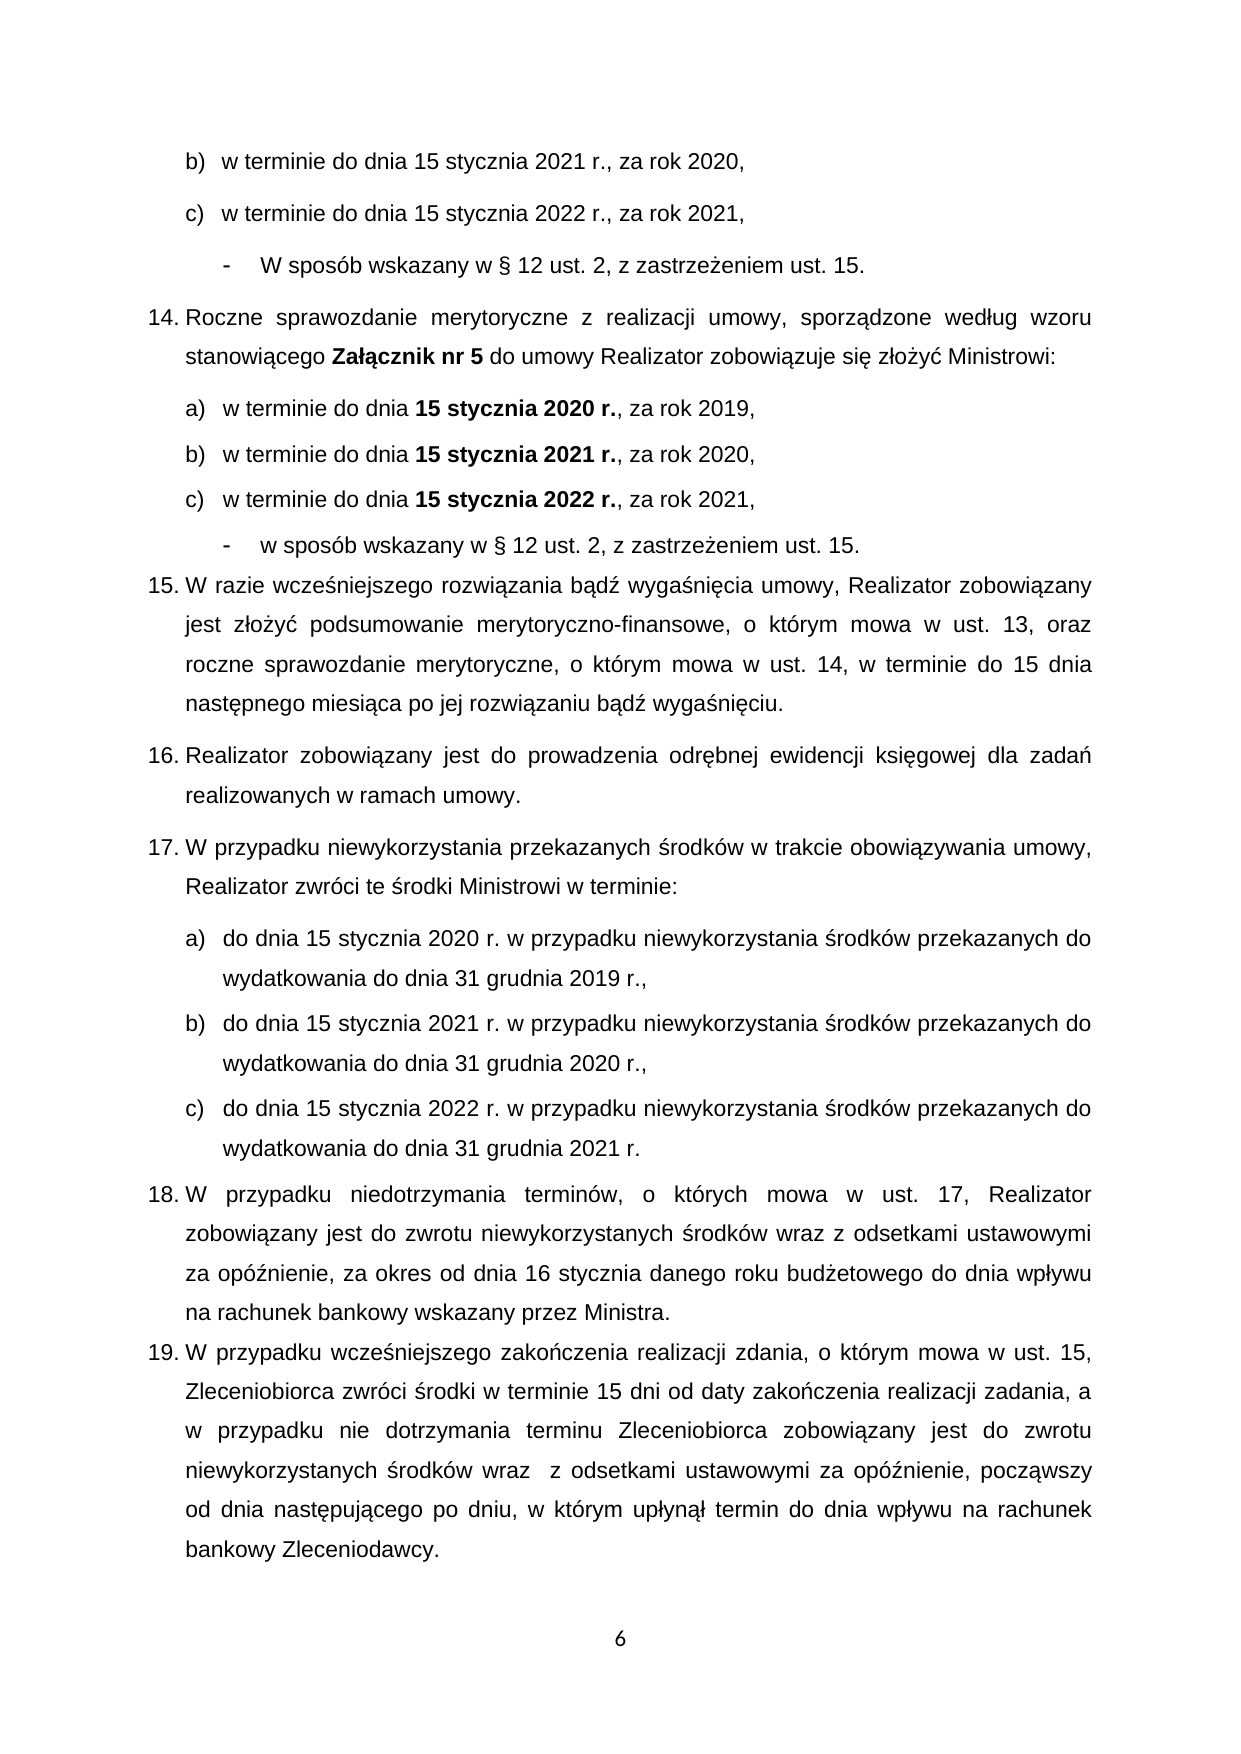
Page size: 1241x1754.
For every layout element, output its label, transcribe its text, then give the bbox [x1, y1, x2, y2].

list W razie wcześniejszego rozwiązania bądź wygaśnięcia umowy, Realizator zobowiązany jest złożyć podsumowanie merytoryczno-finansowe, o którym mowa w ust. 13, oraz roczne sprawozdanie merytoryczne, o którym mowa w ust. 14, w terminie do 15 dnia następnego miesiąca po jej rozwiązaniu bądź wygaśnięciu. [148, 572, 1093, 716]
list W przypadku niedotrzymania terminów, o których mowa w ust. 17, Realizator zobowiązany jest do zwrotu niewykorzystanych środków wraz z odsetkami ustawowymi za opóźnienie, za okres od dnia 16 stycznia danego roku budżetowego do dnia wpływu na rachunek bankowy wskazany przez Ministra. [148, 1181, 1093, 1325]
list w terminie do dnia 15 stycznia 2021 r., za rok 2020, [185, 441, 1093, 467]
list Realizator zobowiązany jest do prowadzenia odrębnej ewidencji księgowej dla zadań realizowanych w ramach umowy. [148, 742, 1093, 808]
list w terminie do dnia 15 stycznia 2022 r., za rok 2021, [185, 486, 1093, 513]
list w terminie do dnia 15 stycznia 2020 r., za rok 2019, [185, 395, 1093, 421]
list do dnia 15 stycznia 2020 r. w przypadku niewykorzystania środków przekazanych do wydatkowania do dnia 31 grudnia 2019 r., [185, 925, 1093, 991]
list W przypadku wcześniejszego zakończenia realizacji zdania, o którym mowa w ust. 15, Zleceniobiorca zwróci środki w terminie 15 dni od daty zakończenia realizacji zadania, a w przypadku nie dotrzymania terminu Zleceniobiorca zobowiązany jest do zwrotu niewykorzystanych środków wraz z odsetkami ustawowymi za opóźnienie, począwszy od dnia następującego po dniu, w którym upłynął termin do dnia wpływu na rachunek bankowy Zleceniodawcy. [148, 1338, 1093, 1562]
list Roczne sprawozdanie merytoryczne z realizacji umowy, sporządzone według wzoru stanowiącego Załącznik nr 5 do umowy Realizator zobowiązuje się złożyć Ministrowi: [148, 303, 1093, 369]
list W sposób wskazany w § 12 ust. 2, z zastrzeżeniem ust. 15. [223, 252, 1093, 278]
list do dnia 15 stycznia 2021 r. w przypadku niewykorzystania środków przekazanych do wydatkowania do dnia 31 grudnia 2020 r., [185, 1010, 1093, 1076]
list c) w terminie do dnia 15 stycznia 2022 r., za rok 2021, [185, 199, 1093, 226]
list do dnia 15 stycznia 2022 r. w przypadku niewykorzystania środków przekazanych do wydatkowania do dnia 31 grudnia 2021 r. [185, 1095, 1093, 1161]
list b) w terminie do dnia 15 stycznia 2021 r., za rok 2020, [185, 148, 1093, 174]
list w sposób wskazany w § 12 ust. 2, z zastrzeżeniem ust. 15. [223, 532, 1093, 558]
list W przypadku niewykorzystania przekazanych środków w trakcie obowiązywania umowy, Realizator zwróci te środki Ministrowi w terminie: [148, 833, 1093, 899]
